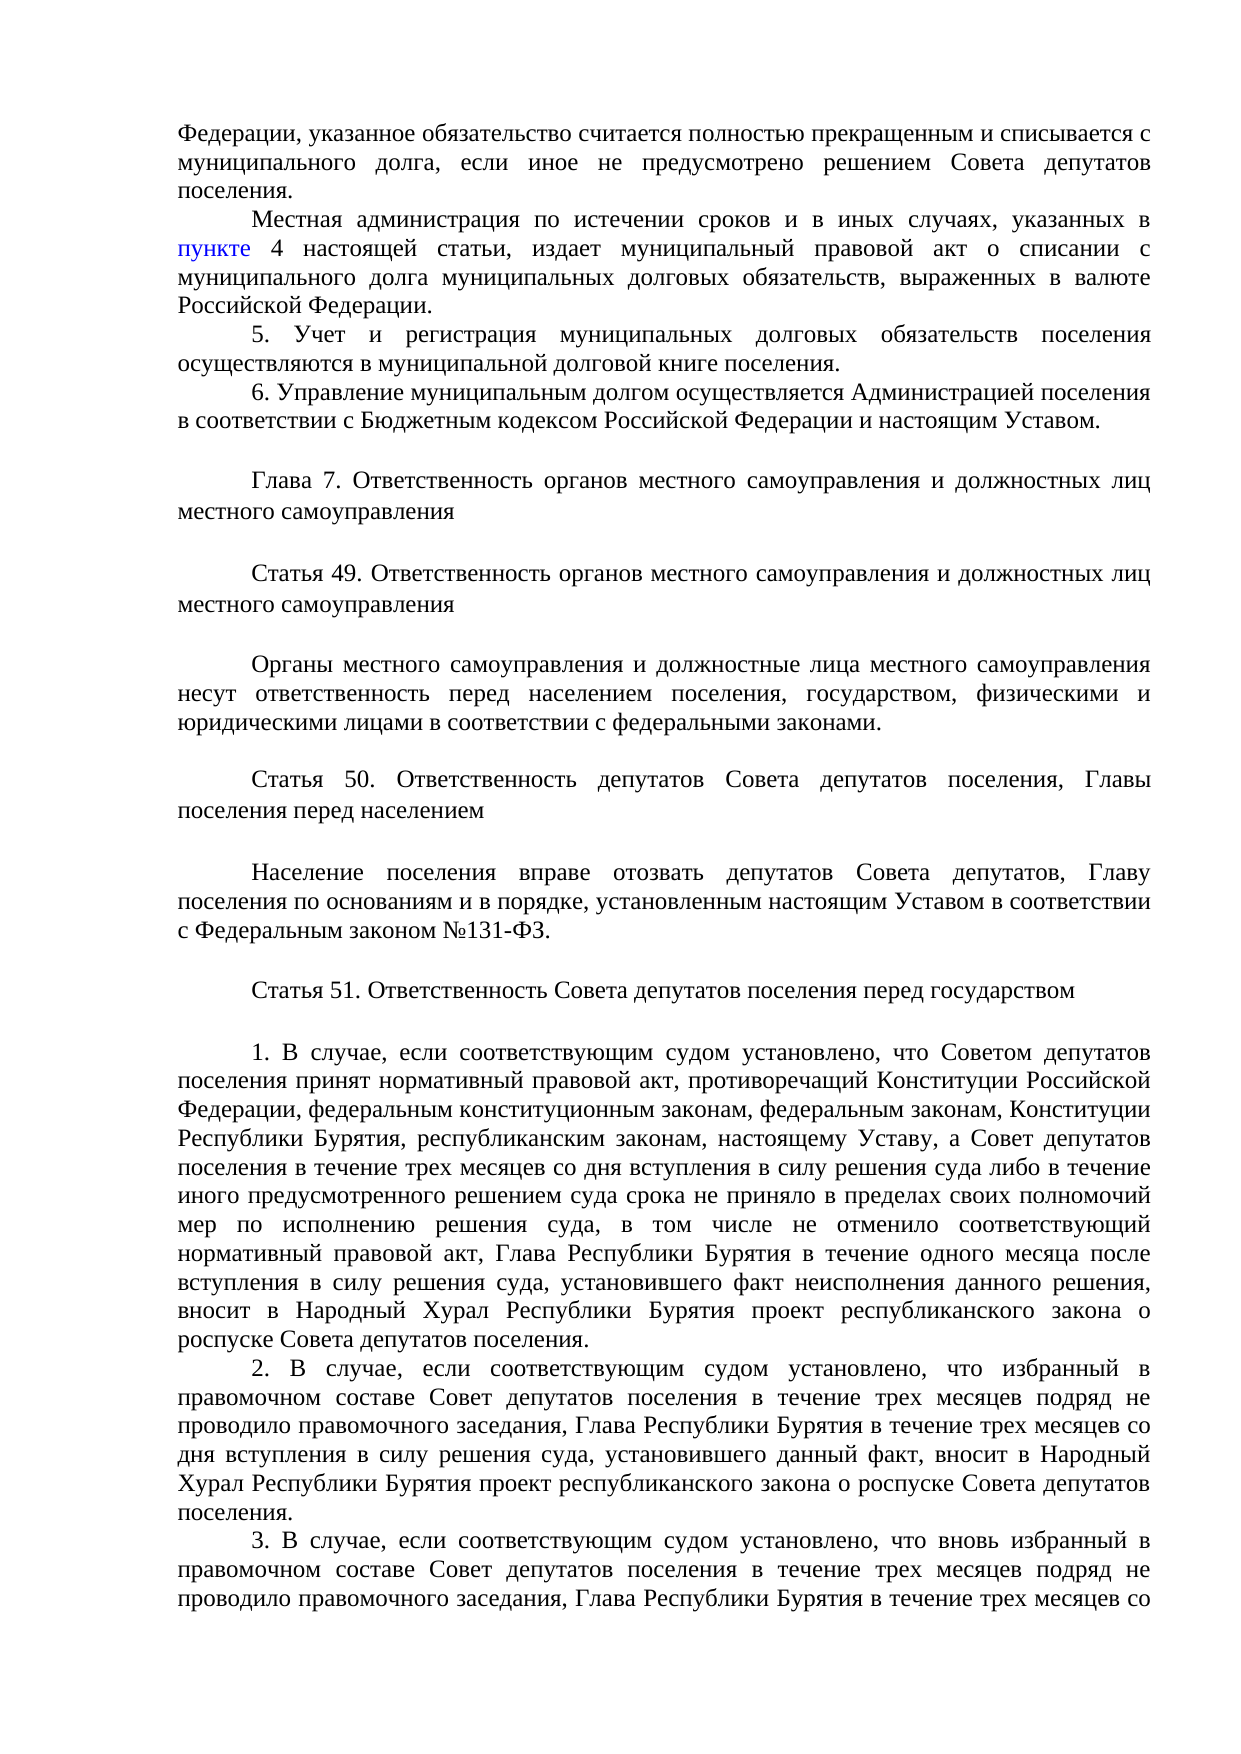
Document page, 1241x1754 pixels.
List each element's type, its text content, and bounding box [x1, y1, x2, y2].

text Местная администрация по истечении сроков и в иных случаях, указанных в пункте 4 настоящей статьи, издает муниципальный правовой акт о списании с муниципального долга муниципальных долговых обязательств, выраженных в валюте Российской Федерации. [177, 204, 1152, 319]
text 1. В случае, если соответствующим судом установлено, что Советом депутатов поселения принят нормативный правовой акт, противоречащий Конституции Российской Федерации, федеральным конституционным законам, федеральным законам, Конституции Республики Бурятия, республиканским законам, настоящему Уставу, а Совет депутатов поселения в течение трех месяцев со дня вступления в силу решения суда либо в течение иного предусмотренного решением суда срока не приняло в пределах своих полномочий мер по исполнению решения суда, в том числе не отменило соответствующий нормативный правовой акт, Глава Республики Бурятия в течение одного месяца после вступления в силу решения суда, установившего факт неисполнения данного решения, вносит в Народный Хурал Республики Бурятия проект республиканского закона о роспуске Совета депутатов поселения. [177, 1037, 1152, 1353]
text Органы местного самоуправления и должностные лица местного самоуправления несут ответственность перед населением поселения, государством, физическими и юридическими лицами в соответствии с федеральными законами. [177, 649, 1152, 736]
text 6. Управление муниципальным долгом осуществляется Администрацией поселения в соответствии с Бюджетным кодексом Российской Федерации и настоящим Уставом. [177, 377, 1152, 434]
text Глава 7. Ответственность органов местного самоуправления и должностных лиц местного самоуправления [177, 465, 1152, 525]
text Статья 49. Ответственность органов местного самоуправления и должностных лиц местного самоуправления [177, 558, 1152, 618]
text Статья 51. Ответственность Совета депутатов поселения перед государством [177, 975, 1152, 1003]
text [177, 118, 1152, 204]
text 2. В случае, если соответствующим судом установлено, что избранный в правомочном составе Совет депутатов поселения в течение трех месяцев подряд не проводило правомочного заседания, Глава Республики Бурятия в течение трех месяцев со дня вступления в силу решения суда, установившего данный факт, вносит в Народный Хурал Республики Бурятия проект республиканского закона о роспуске Совета депутатов поселения. [177, 1353, 1152, 1526]
text Население поселения вправе отозвать депутатов Совета депутатов, Главу поселения по основаниям и в порядке, установленным настоящим Уставом в соответствии с Федеральным законом №131-ФЗ. [177, 857, 1152, 944]
text Статья 50. Ответственность депутатов Совета депутатов поселения, Главы поселения перед населением [177, 764, 1152, 824]
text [177, 1526, 1152, 1612]
text 5. Учет и регистрация муниципальных долговых обязательств поселения осуществляются в муниципальной долговой книге поселения. [177, 319, 1152, 377]
